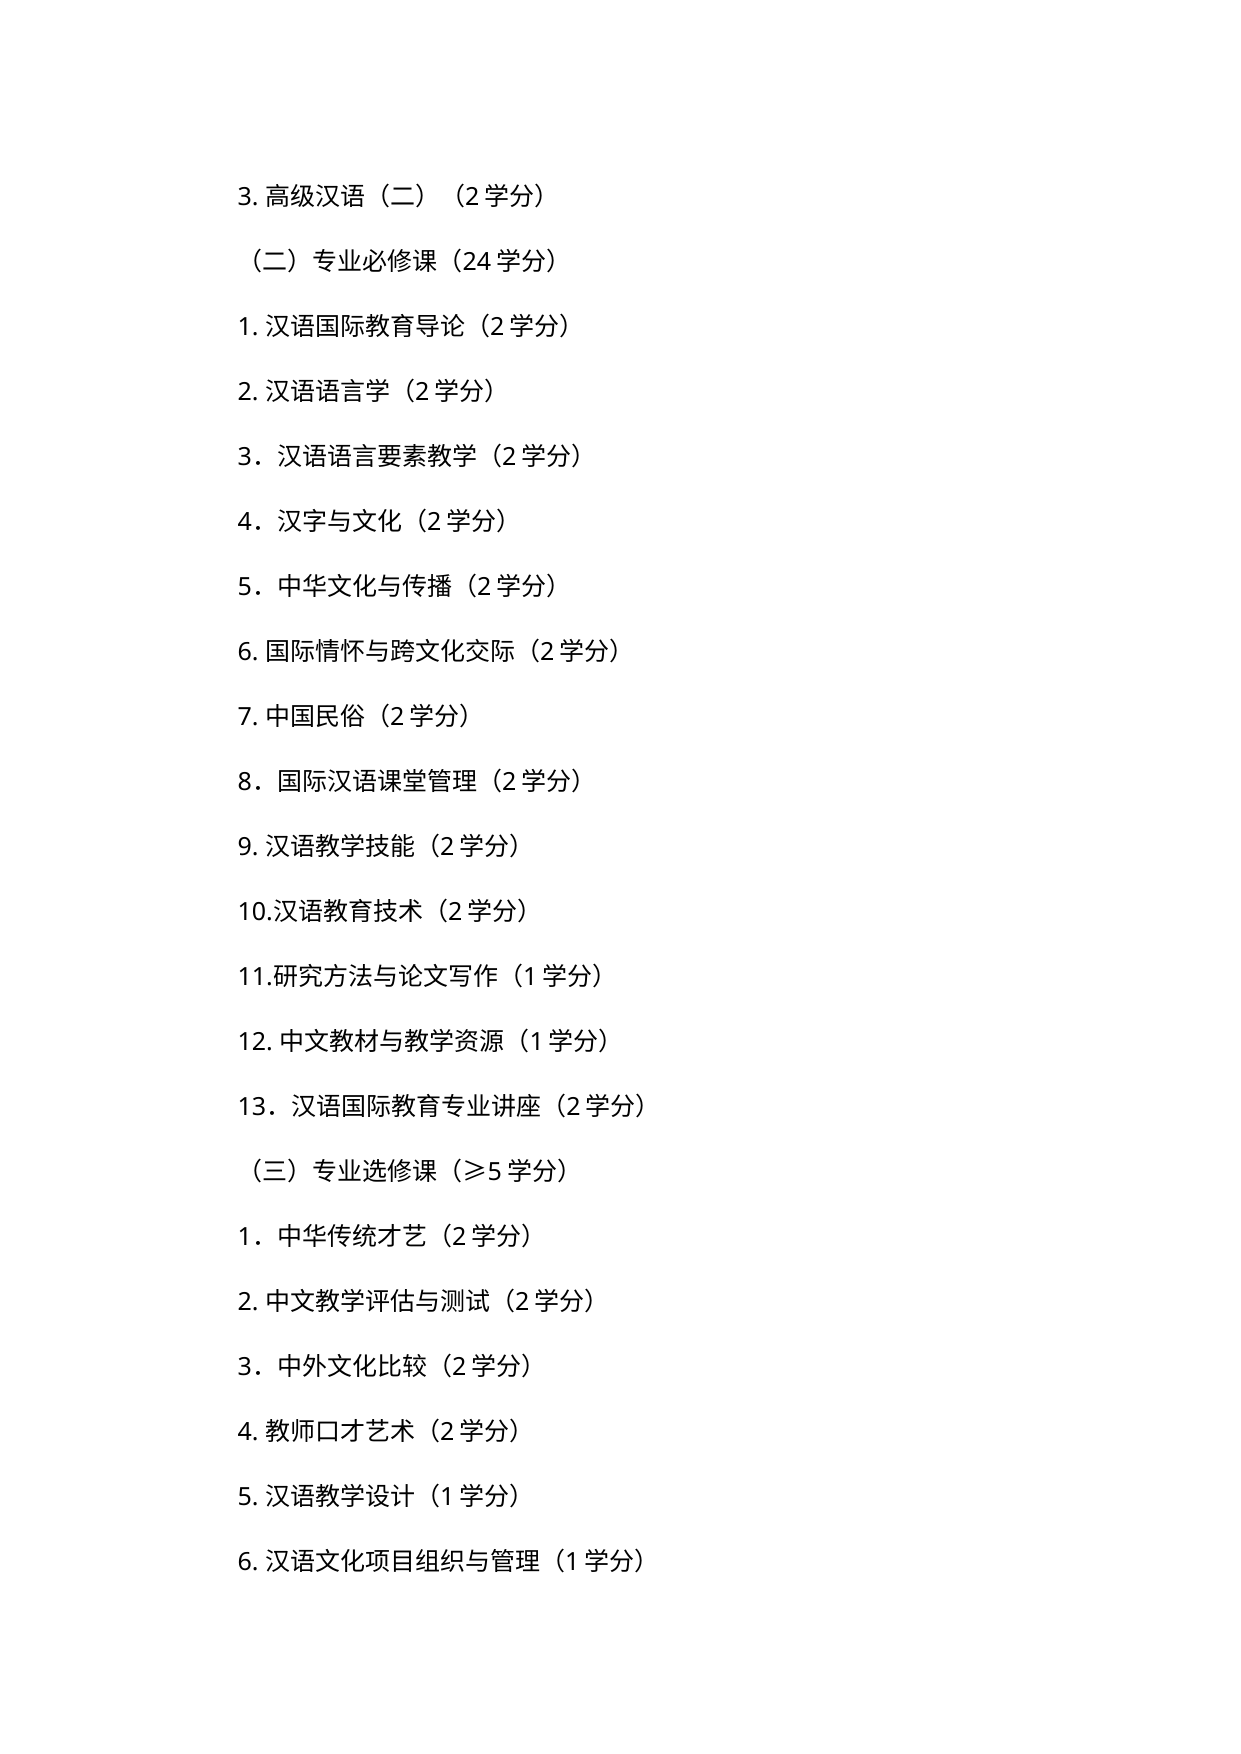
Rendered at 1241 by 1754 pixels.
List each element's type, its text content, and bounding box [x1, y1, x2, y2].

text 12. 中文教材与教学资源（1学分） [187, 1007, 1053, 1072]
text 2. 汉语语言学（2学分） [187, 357, 1053, 422]
text 5. 汉语教学设计（1学分） [187, 1462, 1053, 1527]
text 6. 汉语文化项目组织与管理（1学分） [187, 1527, 1053, 1592]
text 4. 教师口才艺术（2学分） [187, 1397, 1053, 1462]
text （二）专业必修课（24学分） [187, 227, 1053, 292]
text 6. 国际情怀与跨文化交际（2学分） [187, 617, 1053, 682]
text （三）专业选修课（≥5学分） [187, 1137, 1053, 1202]
text 9. 汉语教学技能（2学分） [187, 812, 1053, 877]
text 3．汉语语言要素教学（2学分） [187, 422, 1053, 487]
text 2. 中文教学评估与测试（2学分） [187, 1267, 1053, 1332]
text 10.汉语教育技术（2学分） [187, 877, 1053, 942]
text 4．汉字与文化（2学分） [187, 487, 1053, 552]
text 5．中华文化与传播（2学分） [187, 552, 1053, 617]
text 1．中华传统才艺（2学分） [187, 1202, 1053, 1267]
text 3. 高级汉语（二）（2学分） [187, 162, 1053, 227]
text 11.研究方法与论文写作（1学分） [187, 942, 1053, 1007]
text 8．国际汉语课堂管理（2学分） [187, 747, 1053, 812]
text 13．汉语国际教育专业讲座（2学分） [187, 1072, 1053, 1137]
text 1. 汉语国际教育导论（2学分） [187, 292, 1053, 357]
text 3．中外文化比较（2学分） [187, 1332, 1053, 1397]
text 7. 中国民俗（2学分） [187, 682, 1053, 747]
